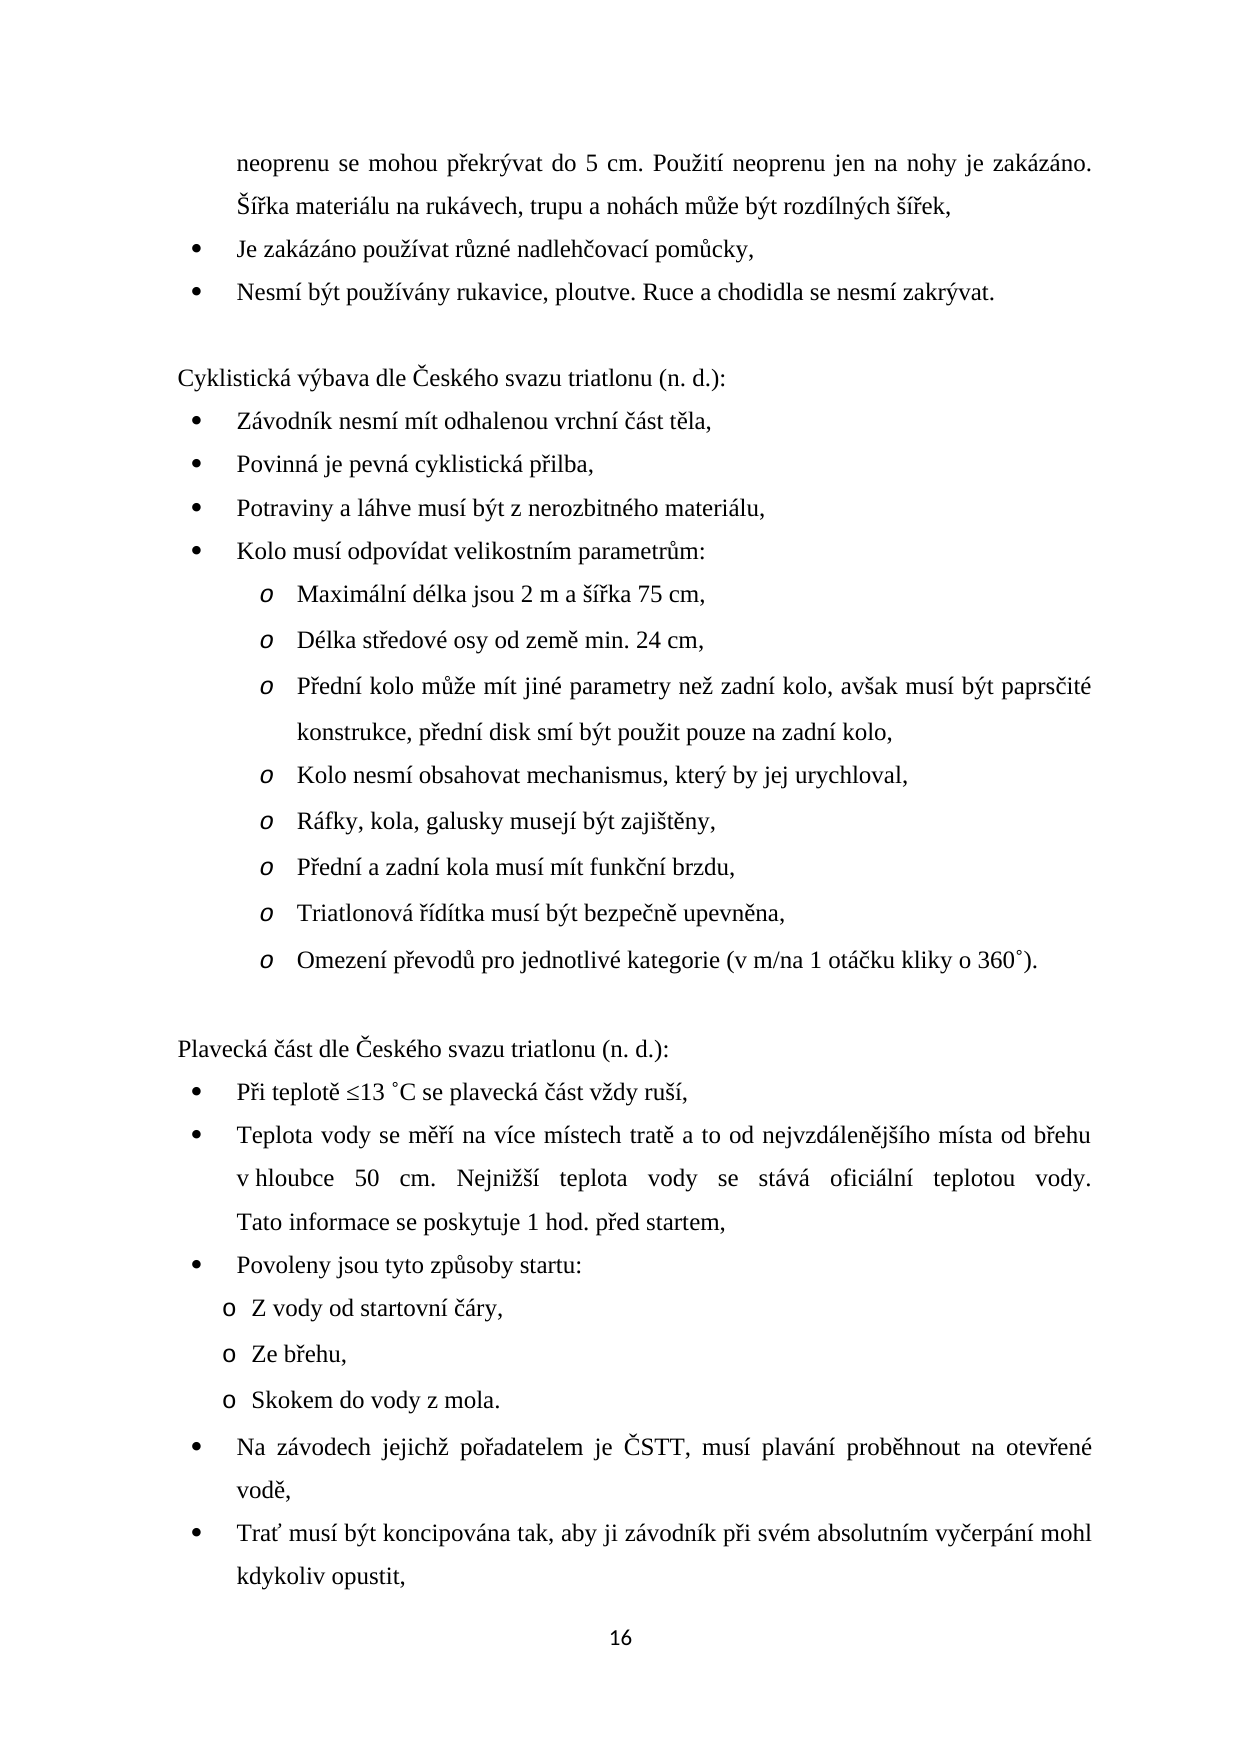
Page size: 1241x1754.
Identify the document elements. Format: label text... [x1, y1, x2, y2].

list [192, 148, 1093, 219]
list Na závodech jejichž pořadatelem je ČSTT, musí plavání proběhnout na otevřené vodě, [192, 1432, 1093, 1503]
list Ráfky, kola, galusky musejí být zajištěny, [259, 806, 1093, 837]
list Délka středové osy od země min. 24 cm, [259, 625, 1093, 656]
list Povoleny jsou tyto způsoby startu: [192, 1250, 1093, 1278]
list Přední kolo může mít jiné parametry než zadní kolo, avšak musí být paprsčité konstrukce, přední disk smí být použit pouze na zadní kolo, [259, 671, 1093, 745]
list Triatlonová řídítka musí být bezpečně upevněna, [259, 898, 1093, 929]
list Nesmí být používány rukavice, ploutve. Ruce a chodidla se nesmí zakrývat. [192, 277, 1093, 306]
text Plavecká část dle Českého svazu triatlonu (n. d.): [148, 1034, 1093, 1063]
list Z vody od startovní čáry, [222, 1293, 1093, 1324]
list Potraviny a láhve musí být z nerozbitného materiálu, [192, 493, 1093, 521]
list Cyklistická výbava dle Českého svazu triatlonu (n. d.): [148, 363, 1093, 392]
list Omezení převodů pro jednotlivé kategorie (v m/na 1 otáčku kliky o 360˚). [259, 945, 1093, 976]
list Závodník nesmí mít odhalenou vrchní část těla, [192, 406, 1093, 435]
list Teplota vody se měří na více místech tratě a to od nejvzdálenějšího místa od břehu v hloubce 50 cm. Nejnižší teplota vody se stává oficiální teplotou vody. Tato informace se poskytuje 1 hod. před startem, [192, 1120, 1093, 1235]
list Kolo nesmí obsahovat mechanismus, který by jej urychloval, [259, 760, 1093, 791]
list Maximální délka jsou 2 m a šířka 75 cm, [259, 579, 1093, 610]
list Povinná je pevná cyklistická přilba, [192, 449, 1093, 478]
list Kolo musí odpovídat velikostním parametrům: [192, 536, 1093, 564]
list Při teplotě ≤13 ˚C se plavecká část vždy ruší, [192, 1077, 1093, 1106]
list Přední a zadní kola musí mít funkční brzdu, [259, 852, 1093, 883]
list Trať musí být koncipována tak, aby ji závodník při svém absolutním vyčerpání mohl kdykoliv opustit, [192, 1518, 1093, 1590]
list Je zakázáno používat různé nadlehčovací pomůcky, [192, 234, 1093, 263]
list Ze břehu, [222, 1339, 1093, 1370]
list Skokem do vody z mola. [222, 1385, 1093, 1416]
